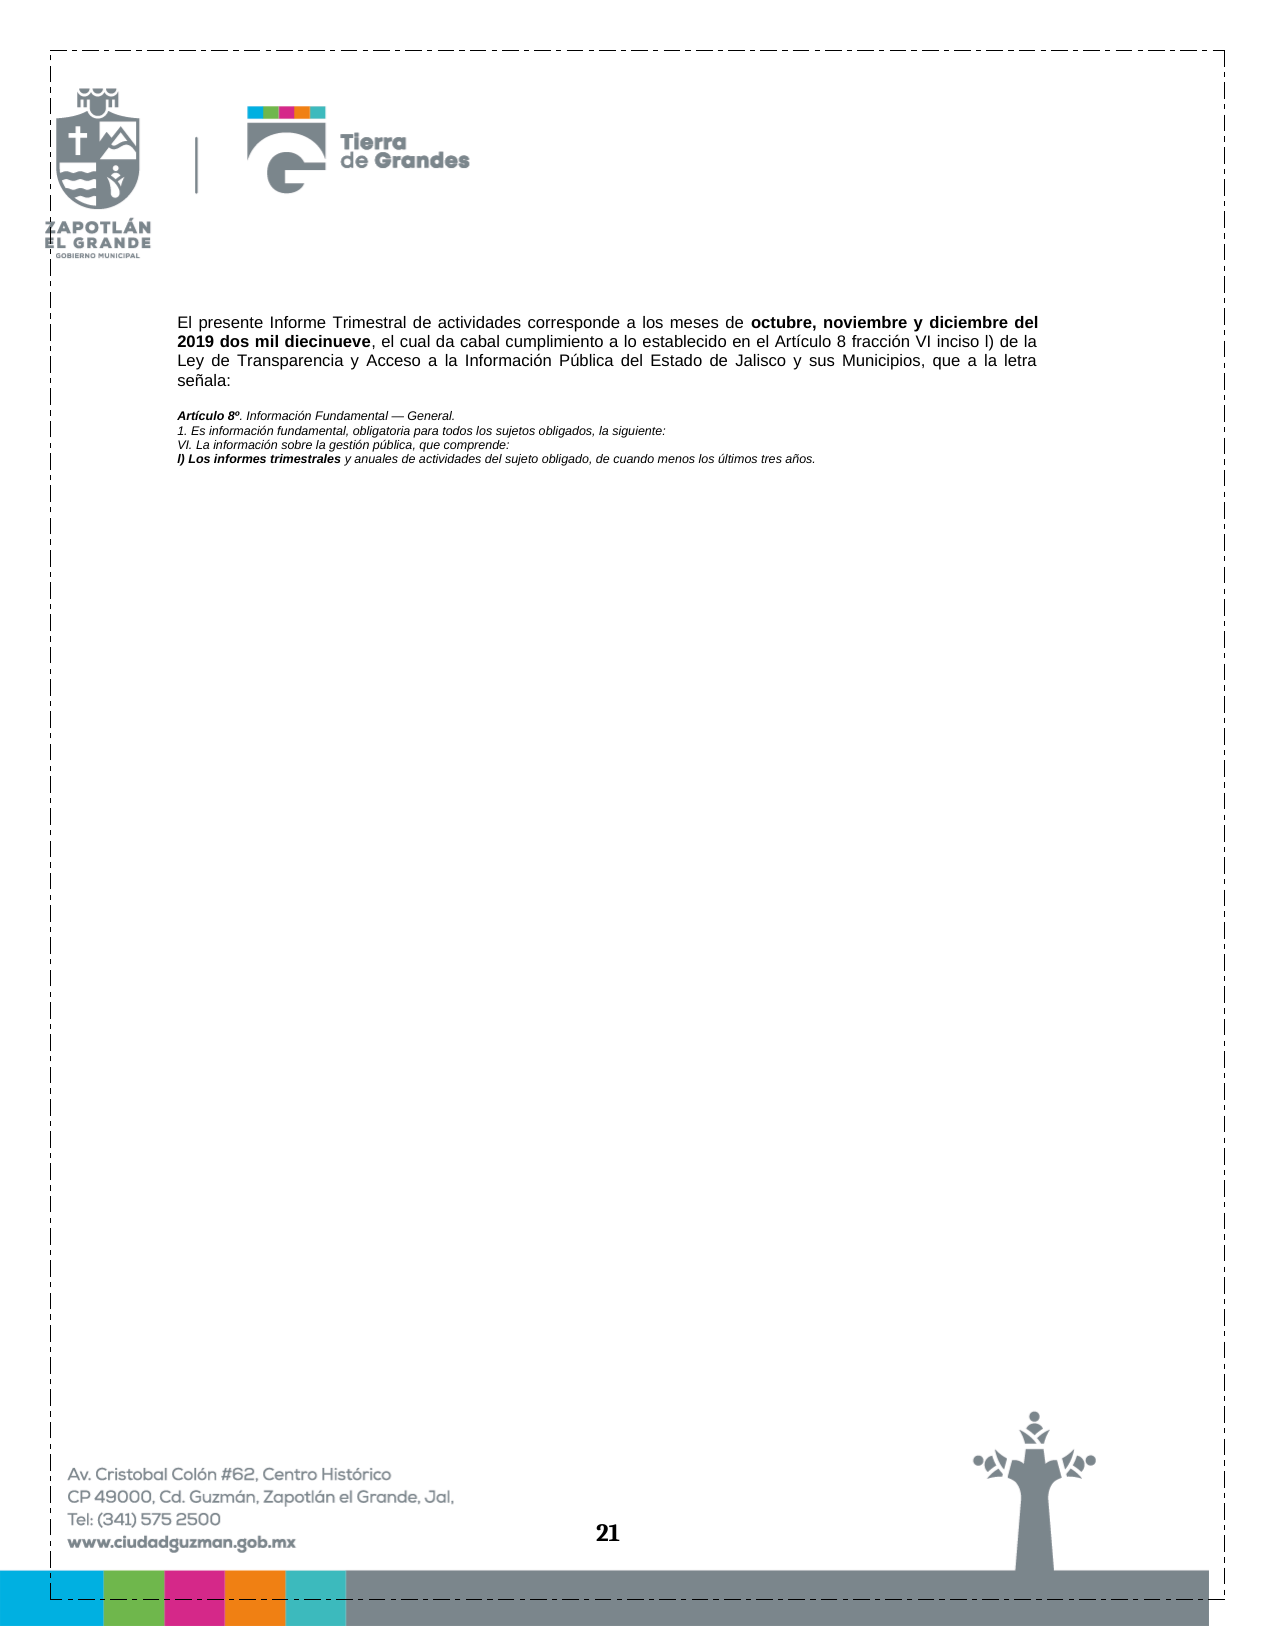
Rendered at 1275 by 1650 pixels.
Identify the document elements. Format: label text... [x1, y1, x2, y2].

text El presente Informe Trimestral de actividades corresponde a los meses de octubre, noviembre y diciembre del 2019 dos mil diecinueve, el cual da cabal cumplimiento a lo establecido en el Artículo 8 fracción VI inciso l) de la Ley de Transparencia y Acceso a la Información Pública del Estado de Jalisco y sus Municipios, que a la letra señala: [177, 313, 1039, 389]
text VI. La información sobre la gestión pública, que comprende: [177, 437, 1039, 452]
picture [0, 28, 1246, 1650]
text l) Los informes trimestrales y anuales de actividades del sujeto obligado, de cuando menos los últimos tres años. [177, 452, 1039, 466]
text 1. Es información fundamental, obligatoria para todos los sujetos obligados, la siguiente: [177, 423, 1039, 437]
text Artículo 8º. Información Fundamental — General. [177, 409, 1039, 423]
